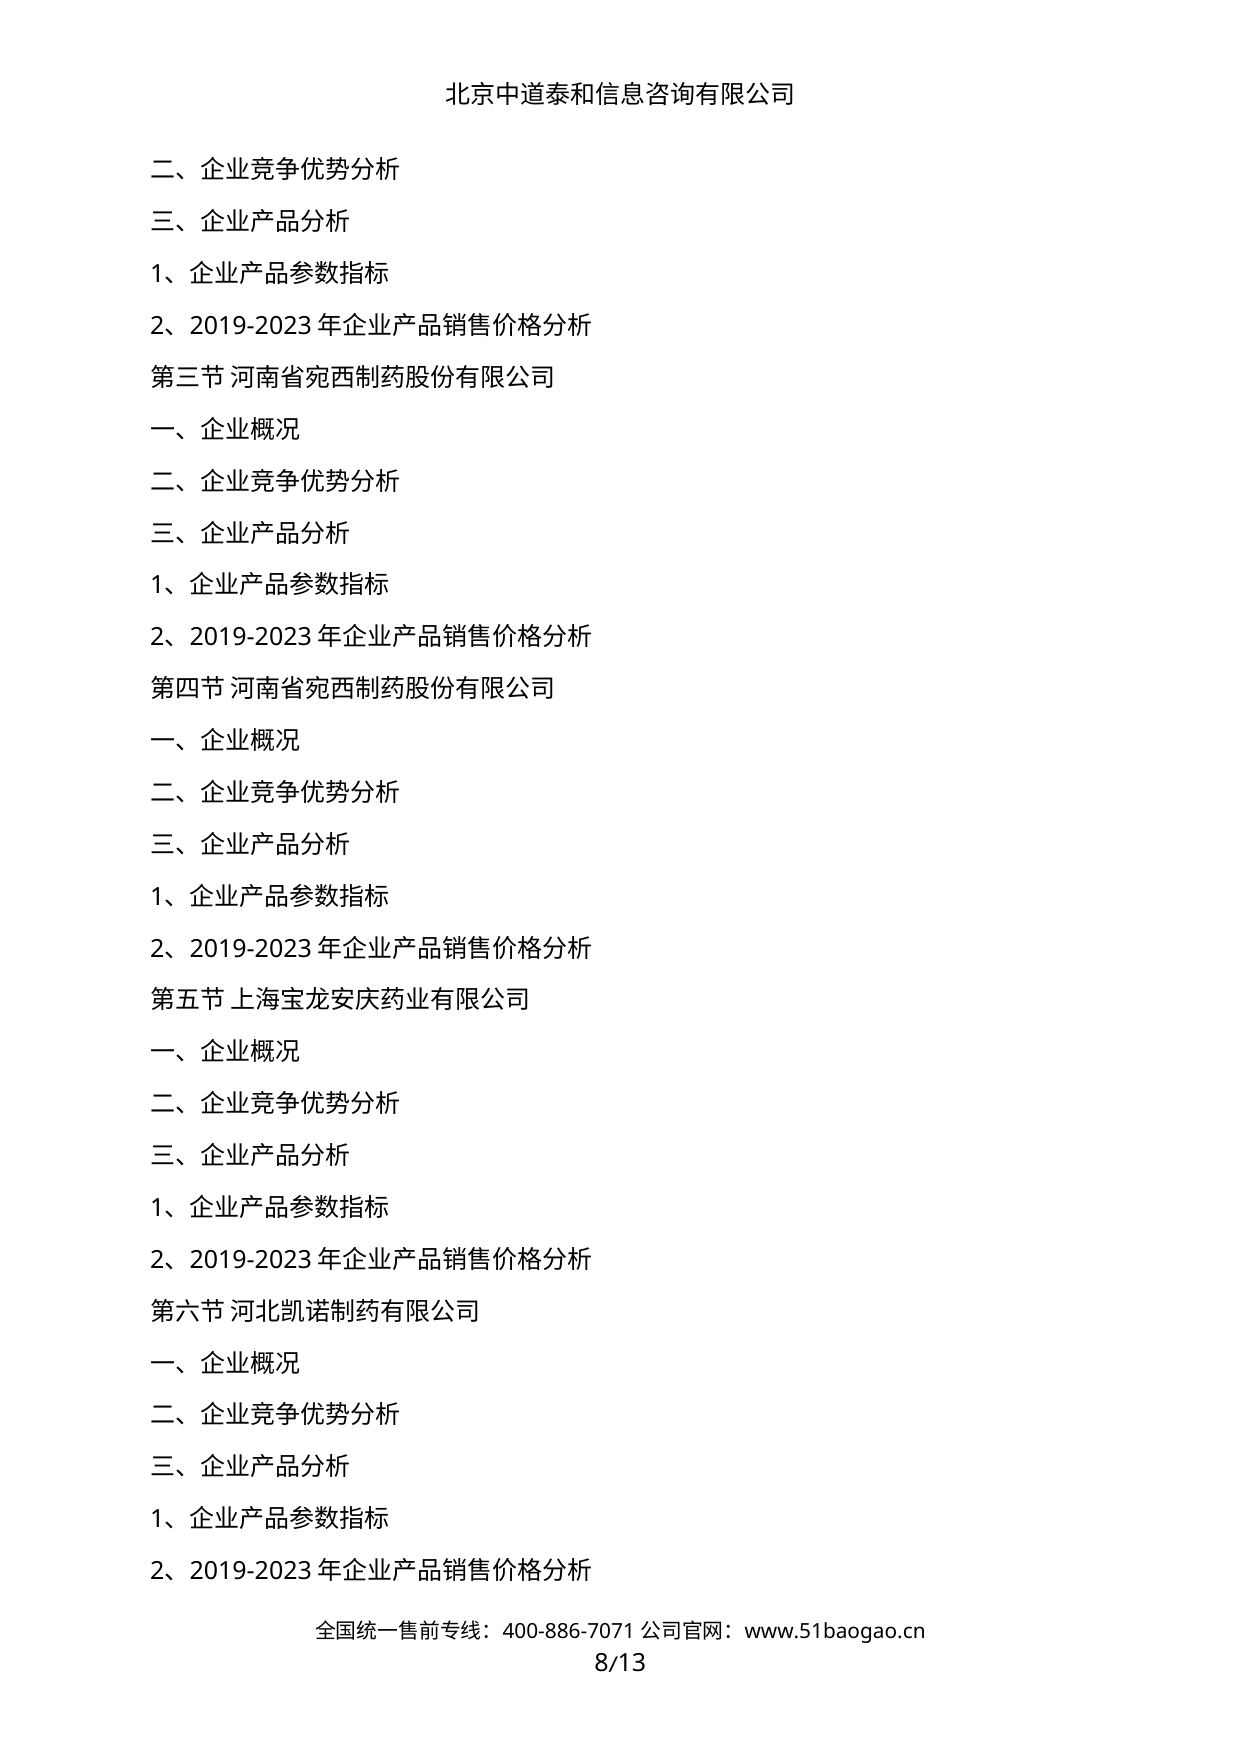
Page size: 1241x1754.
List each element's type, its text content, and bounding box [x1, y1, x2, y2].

text 第三节 河南省宛西制药股份有限公司 [150, 357, 1090, 394]
text 二、企业竞争优势分析 [150, 461, 1090, 497]
text 2、2019-2023年企业产品销售价格分析 [150, 1239, 1090, 1276]
text 1、企业产品参数指标 [150, 1499, 1090, 1535]
text 一、企业概况 [150, 409, 1090, 446]
text 三、企业产品分析 [150, 1447, 1090, 1483]
text 一、企业概况 [150, 721, 1090, 757]
text 三、企业产品分析 [150, 513, 1090, 549]
text 2、2019-2023年企业产品销售价格分析 [150, 617, 1090, 653]
text 三、企业产品分析 [150, 202, 1090, 238]
text 三、企业产品分析 [150, 1136, 1090, 1172]
text 二、企业竞争优势分析 [150, 150, 1090, 186]
text 三、企业产品分析 [150, 824, 1090, 861]
text 一、企业概况 [150, 1032, 1090, 1068]
text 2、2019-2023年企业产品销售价格分析 [150, 1551, 1090, 1587]
text 1、企业产品参数指标 [150, 876, 1090, 912]
text 二、企业竞争优势分析 [150, 1395, 1090, 1431]
text 1、企业产品参数指标 [150, 254, 1090, 290]
text 1、企业产品参数指标 [150, 565, 1090, 601]
text 第四节 河南省宛西制药股份有限公司 [150, 669, 1090, 705]
text 二、企业竞争优势分析 [150, 1084, 1090, 1120]
text 2、2019-2023年企业产品销售价格分析 [150, 306, 1090, 342]
text 1、企业产品参数指标 [150, 1187, 1090, 1224]
text 一、企业概况 [150, 1343, 1090, 1379]
text 二、企业竞争优势分析 [150, 772, 1090, 809]
text 第五节 上海宝龙安庆药业有限公司 [150, 980, 1090, 1016]
text 第六节 河北凯诺制药有限公司 [150, 1291, 1090, 1327]
text 2、2019-2023年企业产品销售价格分析 [150, 928, 1090, 964]
